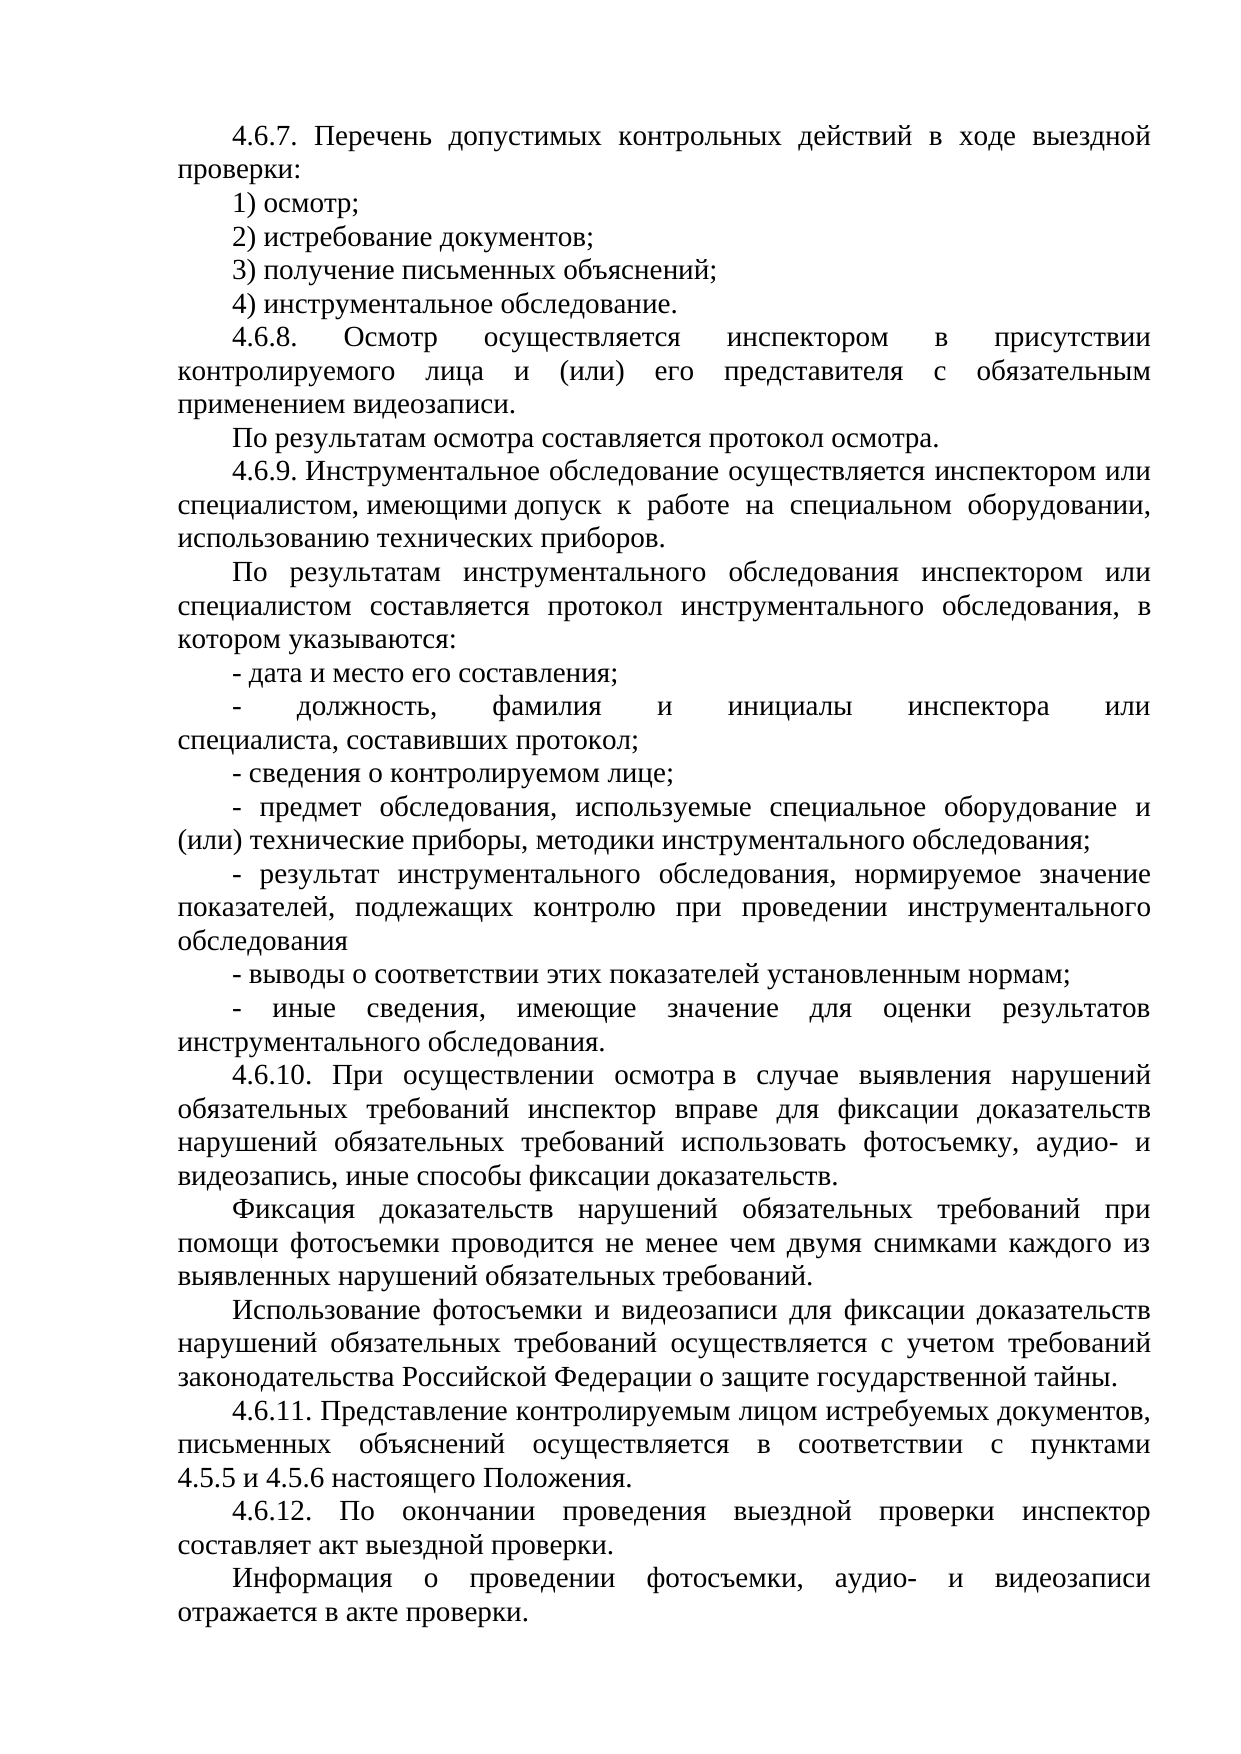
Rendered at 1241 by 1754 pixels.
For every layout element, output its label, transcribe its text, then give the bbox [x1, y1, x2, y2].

text - результат инструментального обследования, нормируемое значение показателей, подлежащих контролю при проведении инструментального обследования [177, 856, 1152, 957]
text 4) инструментальное обследование. [177, 286, 1152, 319]
text - предмет обследования, используемые специальное оборудование и (или) технические приборы, методики инструментального обследования; [177, 789, 1152, 856]
text 4.6.11. Представление контролируемым лицом истребуемых документов, письменных объяснений осуществляется в соответствии с пунктами 4.5.5 и 4.5.6 настоящего Положения. [177, 1393, 1152, 1493]
text - должность, фамилия и инициалы инспектора или специалиста, составивших протокол; [177, 688, 1152, 755]
text - иные сведения, имеющие значение для оценки результатов инструментального обследования. [177, 990, 1152, 1057]
text По результатам инструментального обследования инспектором или специалистом составляется протокол инструментального обследования, в котором указываются: [177, 554, 1152, 655]
text 3) получение письменных объяснений; [177, 252, 1152, 286]
text - выводы о соответствии этих показателей установленным нормам; [177, 957, 1152, 990]
text 2) истребование документов; [177, 219, 1152, 252]
text 4.6.8. Осмотр осуществляется инспектором в присутствии контролируемого лица и (или) его представителя с обязательным применением видеозаписи. [177, 319, 1152, 420]
text - сведения о контролируемом лице; [177, 755, 1152, 789]
text Фиксация доказательств нарушений обязательных требований при помощи фотосъемки проводится не менее чем двумя снимками каждого из выявленных нарушений обязательных требований. [177, 1191, 1152, 1292]
text Информация о проведении фотосъемки, аудио- и видеозаписи отражается в акте проверки. [177, 1560, 1152, 1627]
text По результатам осмотра составляется протокол осмотра. [177, 420, 1152, 453]
text Использование фотосъемки и видеозаписи для фиксации доказательств нарушений обязательных требований осуществляется с учетом требований законодательства Российской Федерации о защите государственной тайны. [177, 1292, 1152, 1393]
text 1) осмотр; [177, 185, 1152, 219]
text - дата и место его составления; [177, 655, 1152, 688]
text 4.6.12. По окончании проведения выездной проверки инспектор составляет акт выездной проверки. [177, 1493, 1152, 1560]
text 4.6.10. При осуществлении осмотра в случае выявления нарушений обязательных требований инспектор вправе для фиксации доказательств нарушений обязательных требований использовать фотосъемку, аудио- и видеозапись, иные способы фиксации доказательств. [177, 1057, 1152, 1191]
text 4.6.9. Инструментальное обследование осуществляется инспектором или специалистом, имеющими допуск к работе на специальном оборудовании, использованию технических приборов. [177, 453, 1152, 554]
text 4.6.7. Перечень допустимых контрольных действий в ходе выездной проверки: [177, 118, 1152, 185]
